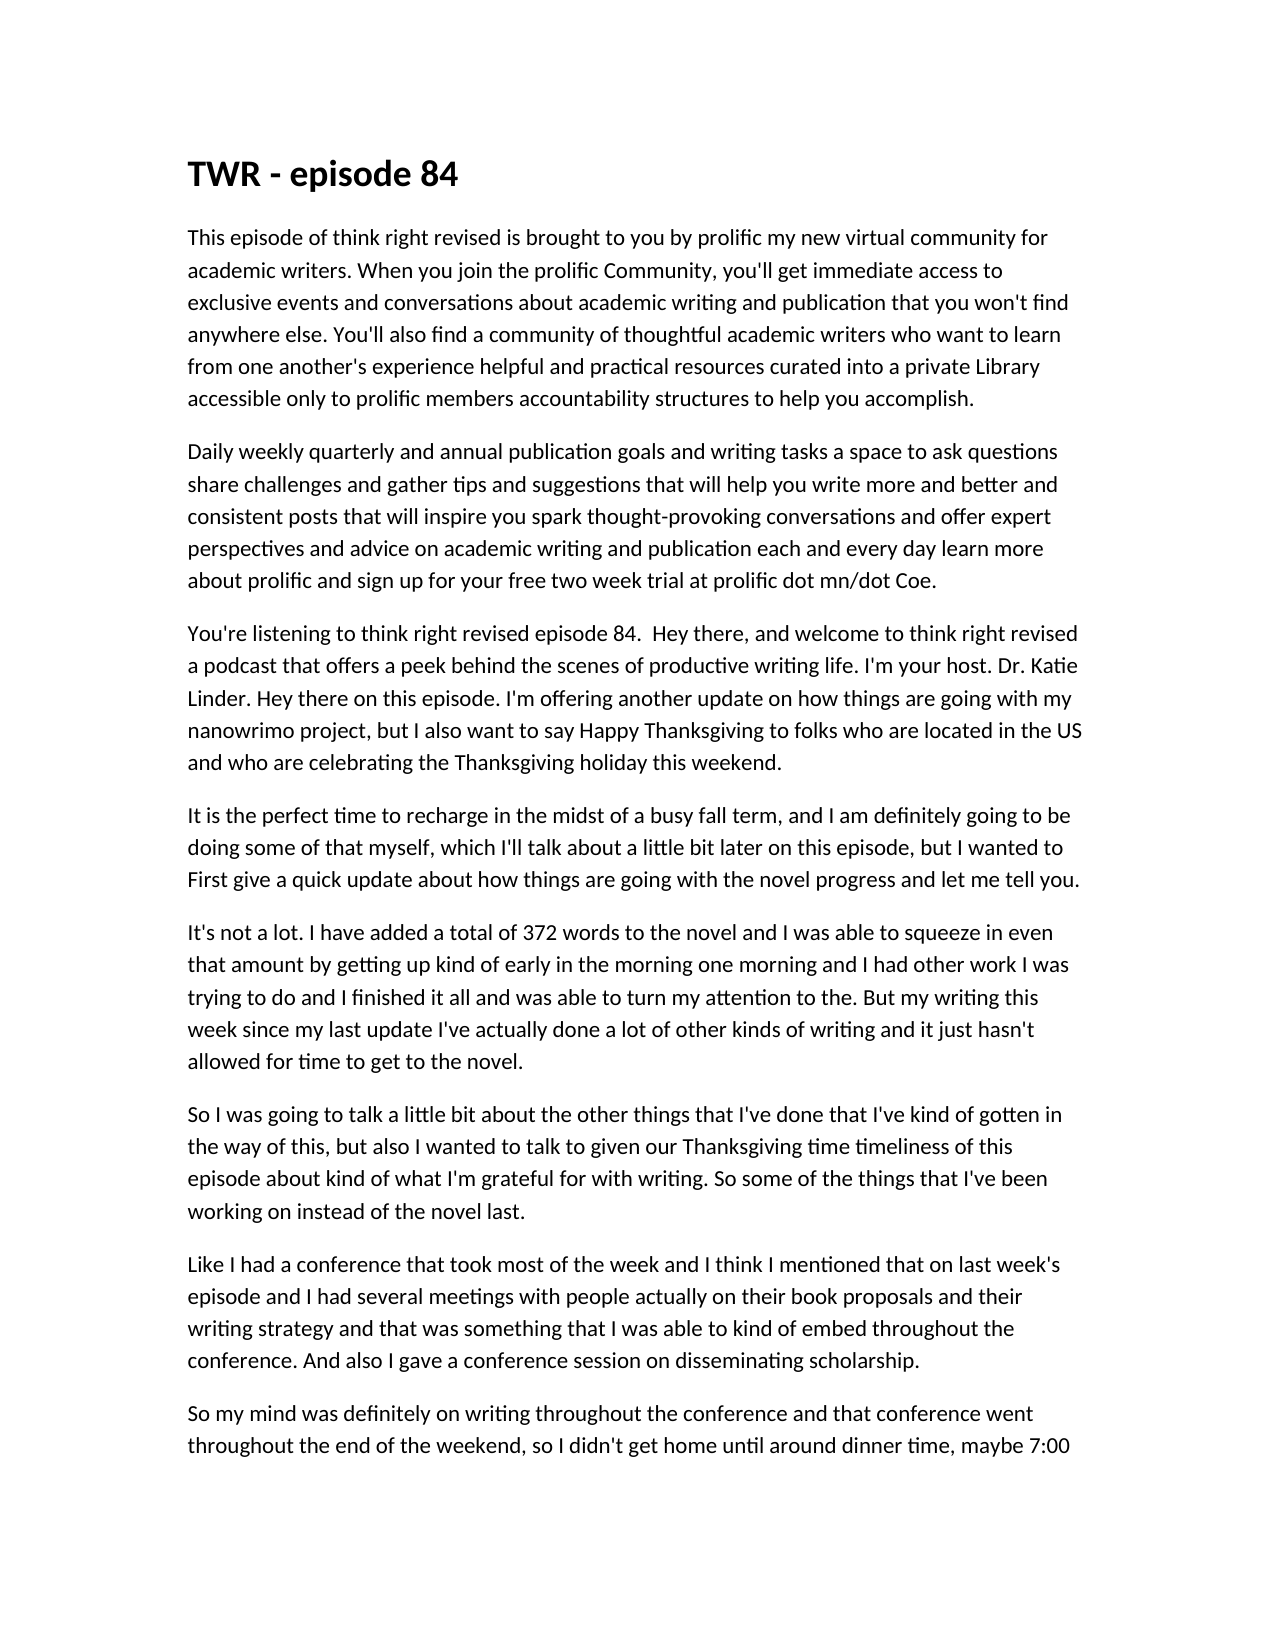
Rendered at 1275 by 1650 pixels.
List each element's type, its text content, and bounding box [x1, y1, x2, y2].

text Daily weekly quarterly and annual publication goals and writing tasks a space to ask questions share challenges and gather tips and suggestions that will help you write more and better and consistent posts that will inspire you spark thought-provoking conversations and offer expert perspectives and advice on academic writing and publication each and every day learn more about prolific and sign up for your free two week trial at prolific dot mn/dot Coe. [187, 437, 1087, 594]
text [187, 1399, 1087, 1459]
text It is the perfect time to recharge in the midst of a busy fall term, and I am definitely going to be doing some of that myself, which I'll talk about a little bit later on this episode, but I wanted to First give a quick update about how things are going with the novel progress and let me tell you. [187, 801, 1087, 893]
text It's not a lot. I have added a total of 372 words to the novel and I was able to squeeze in even that amount by getting up kind of early in the morning one morning and I had other work I was trying to do and I finished it all and was able to turn my attention to the. But my writing this week since my last update I've actually done a lot of other kinds of writing and it just hasn't allowed for time to get to the novel. [187, 918, 1087, 1075]
text TWR - episode 84 [187, 150, 1087, 196]
text Like I had a conference that took most of the week and I think I mentioned that on last week's episode and I had several meetings with people actually on their book proposals and their writing strategy and that was something that I was able to kind of embed throughout the conference. And also I gave a conference session on disseminating scholarship. [187, 1250, 1087, 1374]
text This episode of think right revised is brought to you by prolific my new virtual community for academic writers. When you join the prolific Community, you'll get immediate access to exclusive events and conversations about academic writing and publication that you won't find anywhere else. You'll also find a community of thoughtful academic writers who want to learn from one another's experience helpful and practical resources curated into a private Library accessible only to prolific members accountability structures to help you accomplish. [187, 223, 1087, 412]
text You're listening to think right revised episode 84. Hey there, and welcome to think right revised a podcast that offers a peek behind the scenes of productive writing life. I'm your host. Dr. Katie Linder. Hey there on this episode. I'm offering another update on how things are going with my nanowrimo project, but I also want to say Happy Thanksgiving to folks who are located in the US and who are celebrating the Thanksgiving holiday this weekend. [187, 619, 1087, 776]
text So I was going to talk a little bit about the other things that I've done that I've kind of gotten in the way of this, but also I wanted to talk to given our Thanksgiving time timeliness of this episode about kind of what I'm grateful for with writing. So some of the things that I've been working on instead of the novel last. [187, 1100, 1087, 1225]
